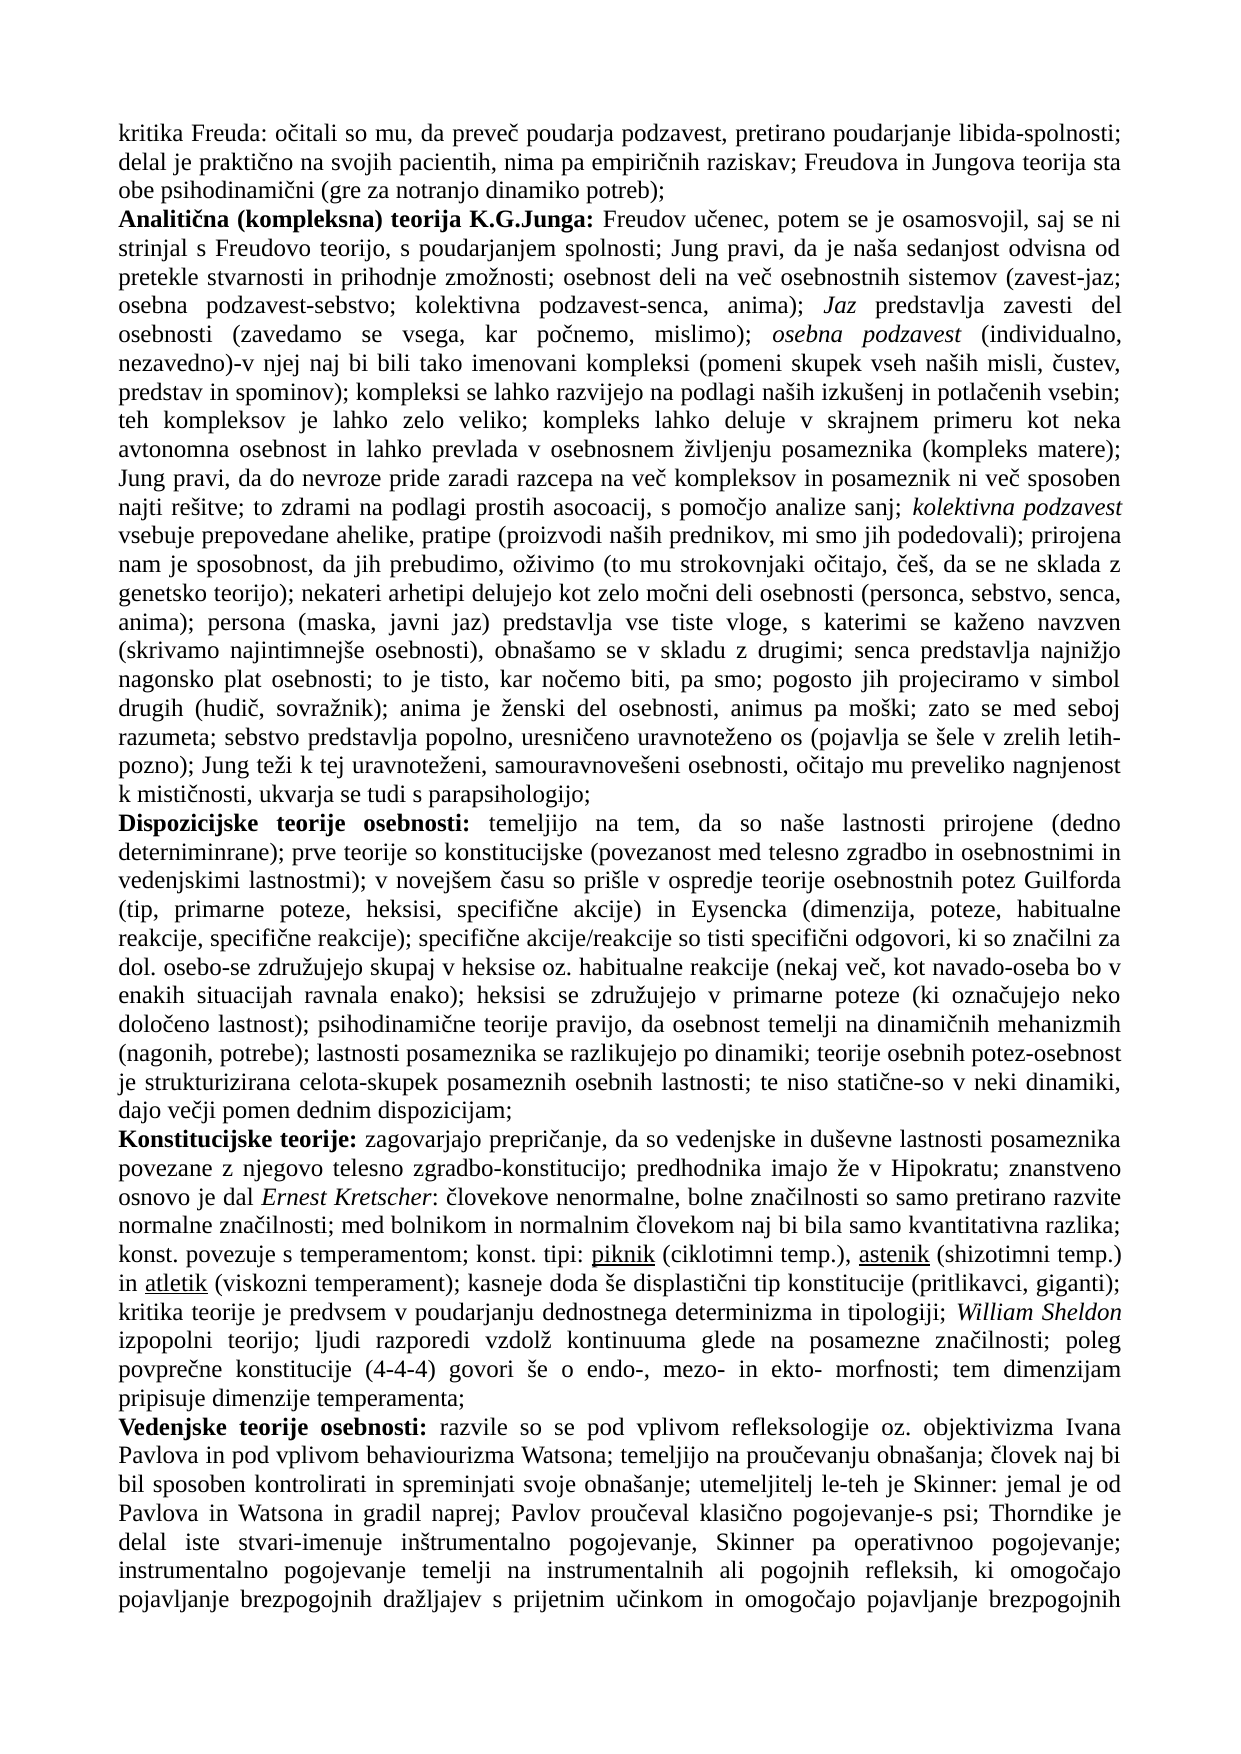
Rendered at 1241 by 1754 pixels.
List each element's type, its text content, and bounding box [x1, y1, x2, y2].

text kritika Freuda: očitali so mu, da preveč poudarja podzavest, pretirano poudarjanje libida-spolnosti; delal je praktično na svojih pacientih, nima pa empiričnih raziskav; Freudova in Jungova teorija sta obe psihodinamični (gre za notranjo dinamiko potreb); [118, 118, 1122, 204]
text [118, 1412, 1122, 1613]
text Dispozicijske teorije osebnosti: temeljijo na tem, da so naše lastnosti prirojene (dedno deterniminrane); prve teorije so konstitucijske (povezanost med telesno zgradbo in osebnostnimi in vedenjskimi lastnostmi); v novejšem času so prišle v ospredje teorije osebnostnih potez Guilforda (tip, primarne poteze, heksisi, specifične akcije) in Eysencka (dimenzija, poteze, habitualne reakcije, specifične reakcije); specifične akcije/reakcije so tisti specifični odgovori, ki so značilni za dol. osebo-se združujejo skupaj v heksise oz. habitualne reakcije (nekaj več, kot navado-oseba bo v enakih situacijah ravnala enako); heksisi se združujejo v primarne poteze (ki označujejo neko določeno lastnost); psihodinamične teorije pravijo, da osebnost temelji na dinamičnih mehanizmih (nagonih, potrebe); lastnosti posameznika se razlikujejo po dinamiki; teorije osebnih potez-osebnost je strukturizirana celota-skupek posameznih osebnih lastnosti; te niso statične-so v neki dinamiki, dajo večji pomen dednim dispozicijam; [118, 808, 1122, 1124]
text Konstitucijske teorije: zagovarjajo prepričanje, da so vedenjske in duševne lastnosti posameznika povezane z njegovo telesno zgradbo-konstitucijo; predhodnika imajo že v Hipokratu; znanstveno osnovo je dal Ernest Kretscher: človekove nenormalne, bolne značilnosti so samo pretirano razvite normalne značilnosti; med bolnikom in normalnim človekom naj bi bila samo kvantitativna razlika; konst. povezuje s temperamentom; konst. tipi: piknik (ciklotimni temp.), astenik (shizotimni temp.) in atletik (viskozni temperament); kasneje doda še displastični tip konstitucije (pritlikavci, giganti); kritika teorije je predvsem v poudarjanju dednostnega determinizma in tipologiji; William Sheldon izpopolni teorijo; ljudi razporedi vzdolž kontinuuma glede na posamezne značilnosti; poleg povprečne konstitucije (4-4-4) govori še o endo-, mezo- in ekto- morfnosti; tem dimenzijam pripisuje dimenzije temperamenta; [118, 1124, 1122, 1412]
text Analitična (kompleksna) teorija K.G.Junga: Freudov učenec, potem se je osamosvojil, saj se ni strinjal s Freudovo teorijo, s poudarjanjem spolnosti; Jung pravi, da je naša sedanjost odvisna od pretekle stvarnosti in prihodnje zmožnosti; osebnost deli na več osebnostnih sistemov (zavest-jaz; osebna podzavest-sebstvo; kolektivna podzavest-senca, anima); Jaz predstavlja zavesti del osebnosti (zavedamo se vsega, kar počnemo, mislimo); osebna podzavest (individualno, nezavedno)-v njej naj bi bili tako imenovani kompleksi (pomeni skupek vseh naših misli, čustev, predstav in spominov); kompleksi se lahko razvijejo na podlagi naših izkušenj in potlačenih vsebin; teh kompleksov je lahko zelo veliko; kompleks lahko deluje v skrajnem primeru kot neka avtonomna osebnost in lahko prevlada v osebnosnem življenju posameznika (kompleks matere); Jung pravi, da do nevroze pride zaradi razcepa na več kompleksov in posameznik ni več sposoben najti rešitve; to zdrami na podlagi prostih asocoacij, s pomočjo analize sanj; kolektivna podzavest vsebuje prepovedane ahelike, pratipe (proizvodi naših prednikov, mi smo jih podedovali); prirojena nam je sposobnost, da jih prebudimo, oživimo (to mu strokovnjaki očitajo, češ, da se ne sklada z genetsko teorijo); nekateri arhetipi delujejo kot zelo močni deli osebnosti (personca, sebstvo, senca, anima); persona (maska, javni jaz) predstavlja vse tiste vloge, s katerimi se kaženo navzven (skrivamo najintimnejše osebnosti), obnašamo se v skladu z drugimi; senca predstavlja najnižjo nagonsko plat osebnosti; to je tisto, kar nočemo biti, pa smo; pogosto jih projeciramo v simbol drugih (hudič, sovražnik); anima je ženski del osebnosti, animus pa moški; zato se med seboj razumeta; sebstvo predstavlja popolno, uresničeno uravnoteženo os (pojavlja se šele v zrelih letih-pozno); Jung teži k tej uravnoteženi, samouravnovešeni osebnosti, očitajo mu preveliko nagnjenost k mističnosti, ukvarja se tudi s parapsihologijo; [118, 204, 1122, 808]
